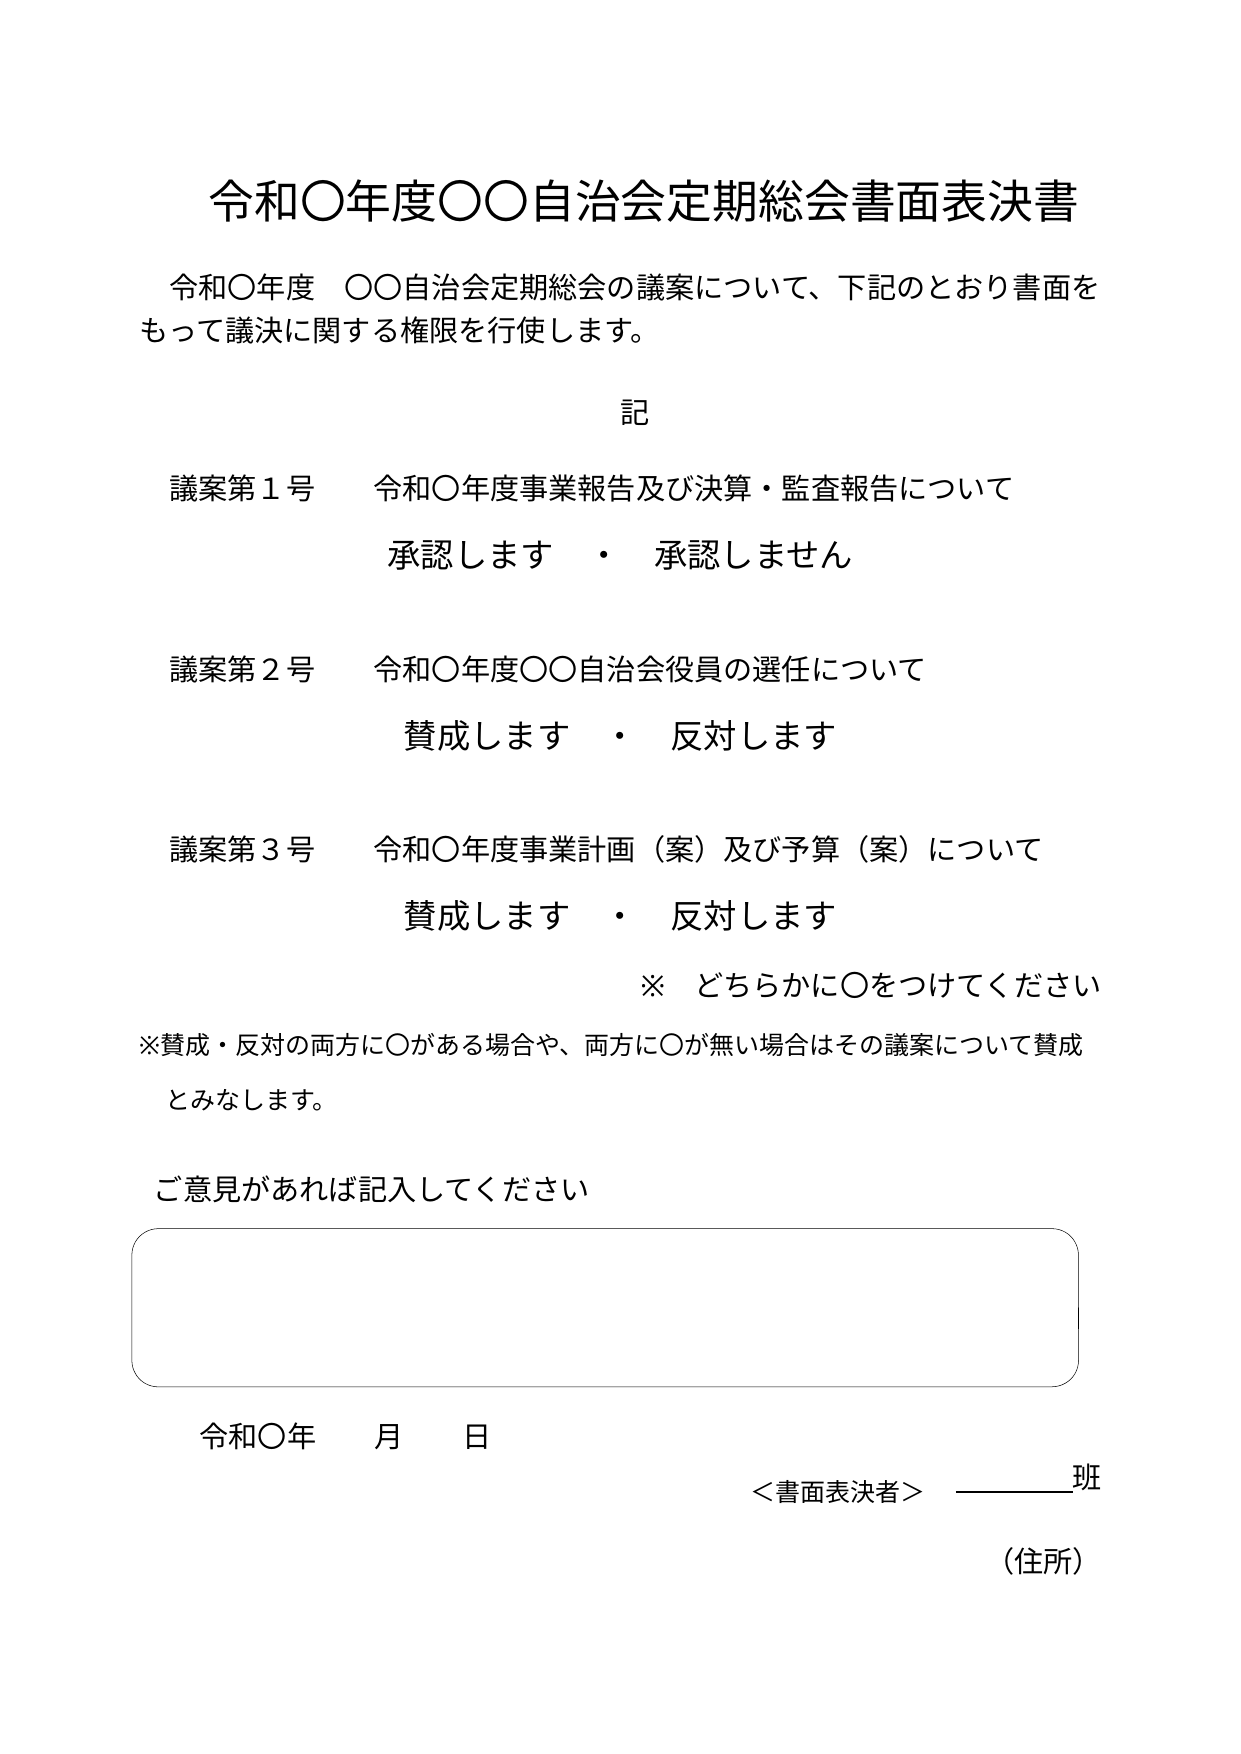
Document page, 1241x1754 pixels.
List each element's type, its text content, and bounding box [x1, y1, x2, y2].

text ※賛成・反対の両方に〇がある場合や、両方に〇が無い場合はその議案について賛成とみなします。 [139, 1026, 1101, 1116]
text 承認します ・ 承認しません [139, 529, 1101, 577]
text 班 [139, 1456, 1101, 1497]
text 議案第１号 令和〇年度事業報告及び決算・監査報告について [139, 466, 1101, 508]
text 記 [139, 389, 1101, 432]
text 賛成します ・ 反対します [139, 709, 1101, 758]
text 議案第２号 令和〇年度〇〇自治会役員の選任について [139, 646, 1101, 688]
text 令和〇年度〇〇自治会定期総会書面表決書 [139, 166, 1101, 232]
text 令和〇年 月 日 [139, 1414, 1101, 1456]
text 賛成します ・ 反対します [139, 890, 1101, 938]
text （住所） [139, 1539, 1101, 1581]
text 令和〇年度 〇〇自治会定期総会の議案について、下記のとおり書面をもって議決に関する権限を行使します。 [139, 265, 1101, 350]
text ※ どちらかに〇をつけてください [139, 962, 1101, 1005]
text 議案第３号 令和〇年度事業計画（案）及び予算（案）について [139, 827, 1101, 869]
